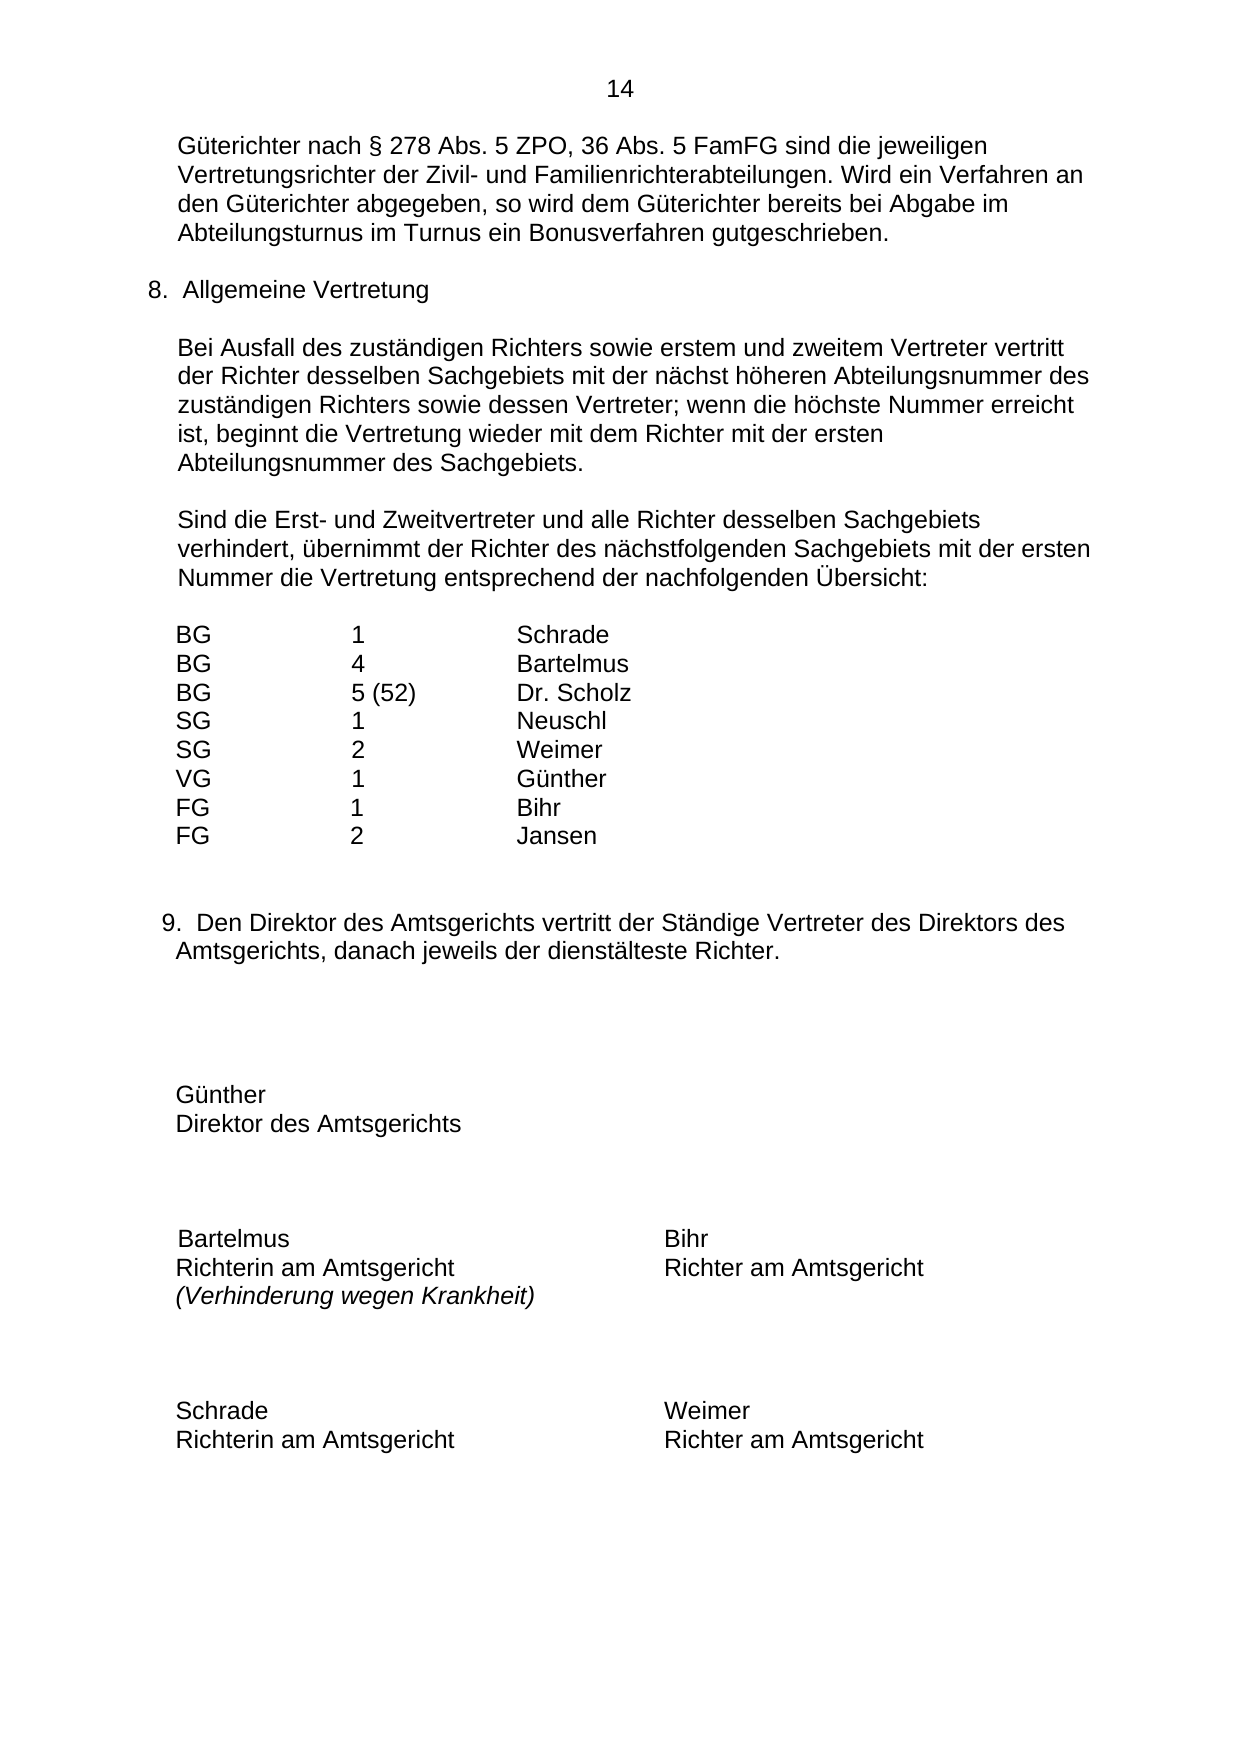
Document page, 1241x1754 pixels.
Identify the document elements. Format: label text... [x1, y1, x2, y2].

text BG 1 Schrade [148, 620, 1093, 649]
text Richterin am Amtsgericht Richter am Amtsgericht [148, 1425, 1093, 1454]
text BG 4 Bartelmus [148, 649, 1093, 677]
text FG 2 Jansen [148, 821, 1093, 850]
text Bartelmus Bihr [148, 1224, 1093, 1252]
text BG 5 (52) Dr. Scholz [148, 677, 1093, 706]
text Sind die Erst- und Zweitvertreter und alle Richter desselben Sachgebiets verhindert, übernimmt der Richter des nächstfolgenden Sachgebiets mit der ersten Nummer die Vertretung entsprechend der nachfolgenden Übersicht: [177, 505, 1093, 591]
text Richterin am Amtsgericht Richter am Amtsgericht [148, 1252, 1093, 1281]
text Bei Ausfall des zuständigen Richters sowie erstem und zweitem Vertreter vertritt der Richter desselben Sachgebiets mit der nächst höheren Abteilungsnummer des zuständigen Richters sowie dessen Vertreter; wenn die höchste Nummer erreicht ist, beginnt die Vertretung wieder mit dem Richter mit der ersten Abteilungsnummer des Sachgebiets. [177, 332, 1093, 476]
text Amtsgerichts, danach jeweils der dienstälteste Richter. [148, 936, 1093, 965]
text SG 1 Neuschl [148, 706, 1093, 735]
text Günther [148, 1080, 1093, 1109]
text Schrade Weimer [148, 1396, 1093, 1425]
text Güterichter nach § 278 Abs. 5 ZPO, 36 Abs. 5 FamFG sind die jeweiligen Vertretungsrichter der Zivil- und Familienrichterabteilungen. Wird ein Verfahren an den Güterichter abgegeben, so wird dem Güterichter bereits bei Abgabe im Abteilungsturnus im Turnus ein Bonusverfahren gutgeschrieben. [177, 131, 1093, 246]
text FG 1 Bihr [148, 792, 1093, 821]
text (Verhinderung wegen Krankheit) [148, 1281, 1093, 1310]
list 8. Allgemeine Vertretung [148, 275, 1093, 304]
text 9. Den Direktor des Amtsgerichts vertritt der Ständige Vertreter des Direktors des [148, 907, 1093, 936]
text SG 2 Weimer [148, 735, 1093, 764]
text Direktor des Amtsgerichts [148, 1109, 1093, 1137]
text VG 1 Günther [148, 764, 1093, 792]
